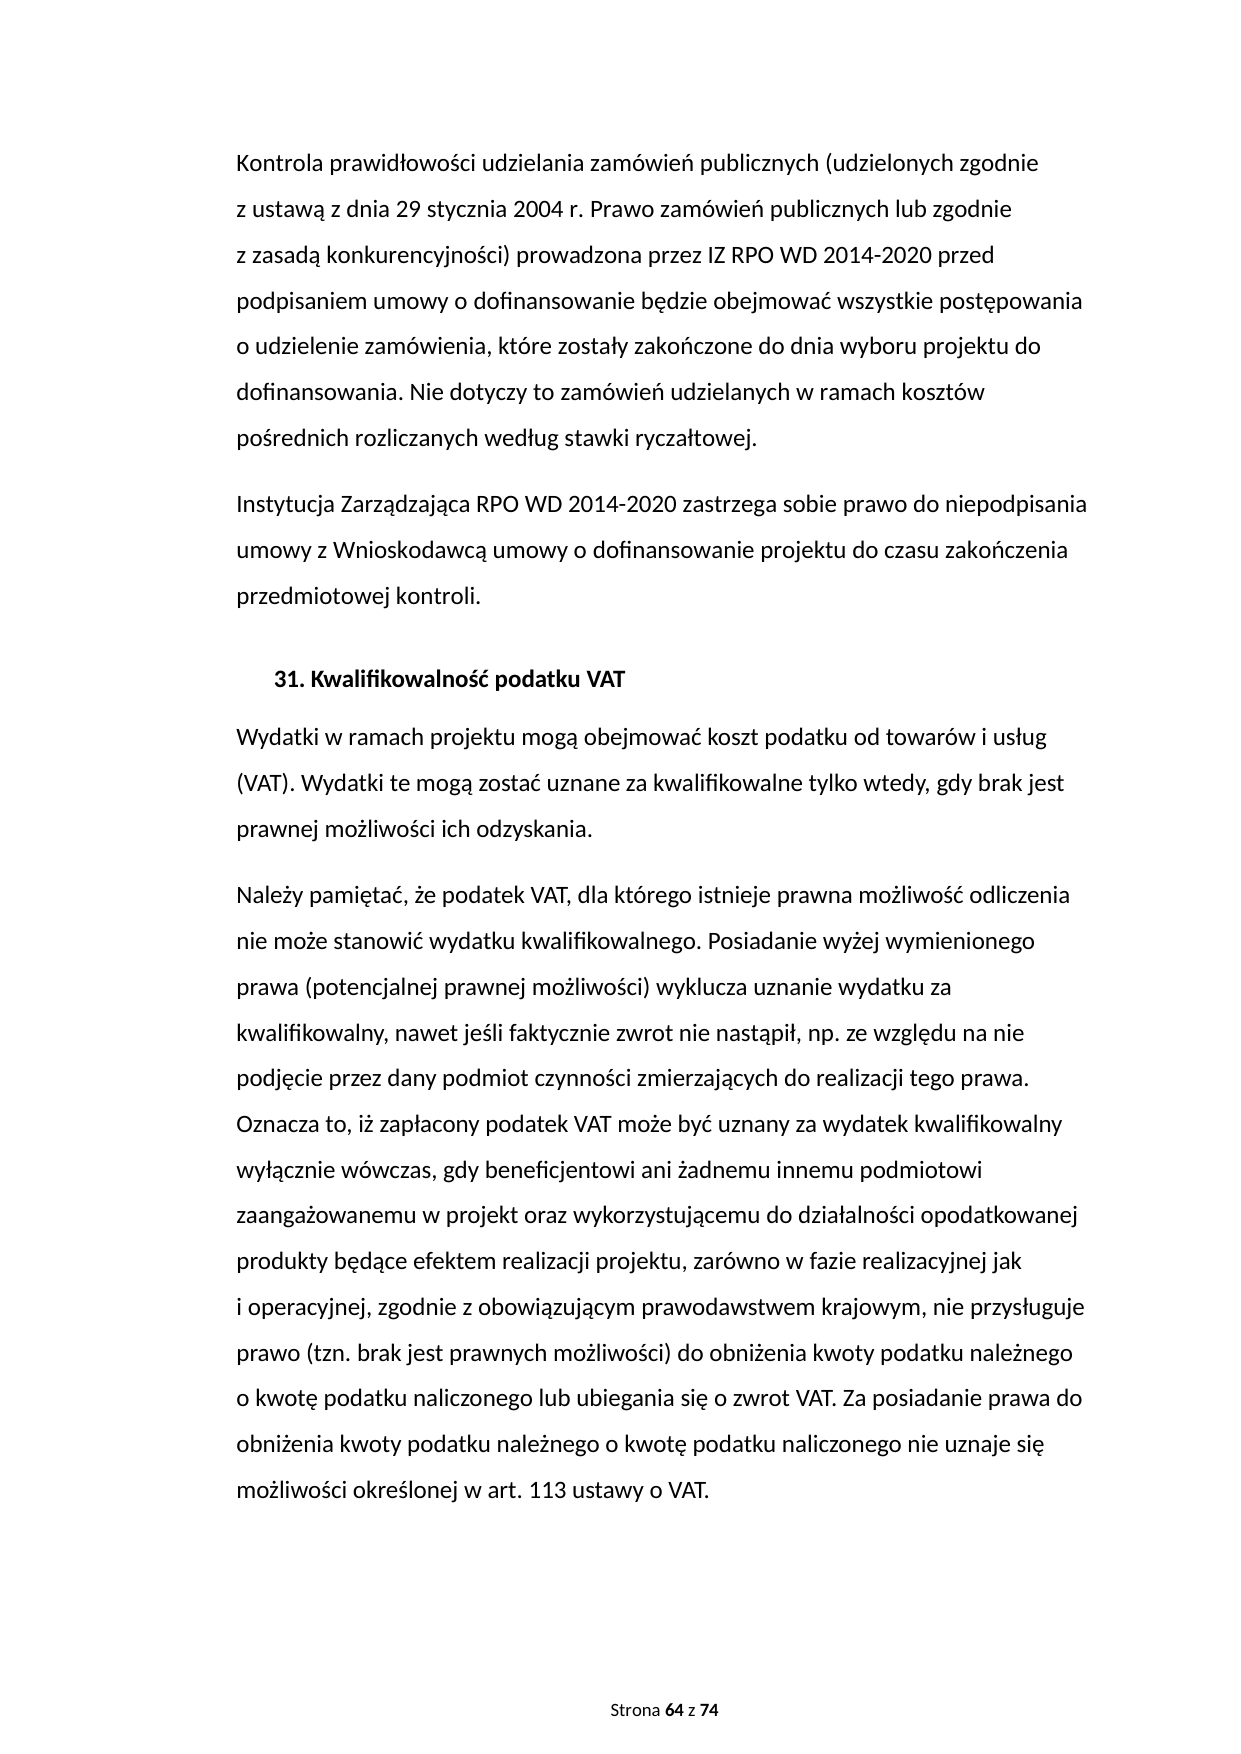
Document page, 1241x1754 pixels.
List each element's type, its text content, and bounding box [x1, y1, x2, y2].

text Należy pamiętać, że podatek VAT, dla którego istnieje prawna możliwość odliczenia nie może stanowić wydatku kwalifikowalnego. Posiadanie wyżej wymienionego prawa (potencjalnej prawnej możliwości) wyklucza uznanie wydatku za kwalifikowalny, nawet jeśli faktycznie zwrot nie nastąpił, np. ze względu na nie podjęcie przez dany podmiot czynności zmierzających do realizacji tego prawa. Oznacza to, iż zapłacony podatek VAT może być uznany za wydatek kwalifikowalny wyłącznie wówczas, gdy beneficjentowi ani żadnemu innemu podmiotowi zaangażowanemu w projekt oraz wykorzystującemu do działalności opodatkowanej produkty będące efektem realizacji projektu, zarówno w fazie realizacyjnej jak i operacyjnej, zgodnie z obowiązującym prawodawstwem krajowym, nie przysługuje prawo (tzn. brak jest prawnych możliwości) do obniżenia kwoty podatku należnego o kwotę podatku naliczonego lub ubiegania się o zwrot VAT. Za posiadanie prawa do obniżenia kwoty podatku należnego o kwotę podatku naliczonego nie uznaje się możliwości określonej w art. 113 ustawy o VAT. [236, 879, 1093, 1504]
text Instytucja Zarządzająca RPO WD 2014-2020 zastrzega sobie prawo do niepodpisania umowy z Wnioskodawcą umowy o dofinansowanie projektu do czasu zakończenia przedmiotowej kontroli. [236, 488, 1093, 611]
text Wydatki w ramach projektu mogą obejmować koszt podatku od towarów i usług (VAT). Wydatki te mogą zostać uznane za kwalifikowalne tylko wtedy, gdy brak jest prawnej możliwości ich odzyskania. [236, 721, 1093, 843]
subtitle Kwalifikowalność podatku VAT [273, 663, 1093, 694]
text Kontrola prawidłowości udzielania zamówień publicznych (udzielonych zgodnie z ustawą z dnia 29 stycznia 2004 r. Prawo zamówień publicznych lub zgodnie z zasadą konkurencyjności) prowadzona przez IZ RPO WD 2014-2020 przed podpisaniem umowy o dofinansowanie będzie obejmować wszystkie postępowania o udzielenie zamówienia, które zostały zakończone do dnia wyboru projektu do dofinansowania. Nie dotyczy to zamówień udzielanych w ramach kosztów pośrednich rozliczanych według stawki ryczałtowej. [236, 148, 1093, 452]
